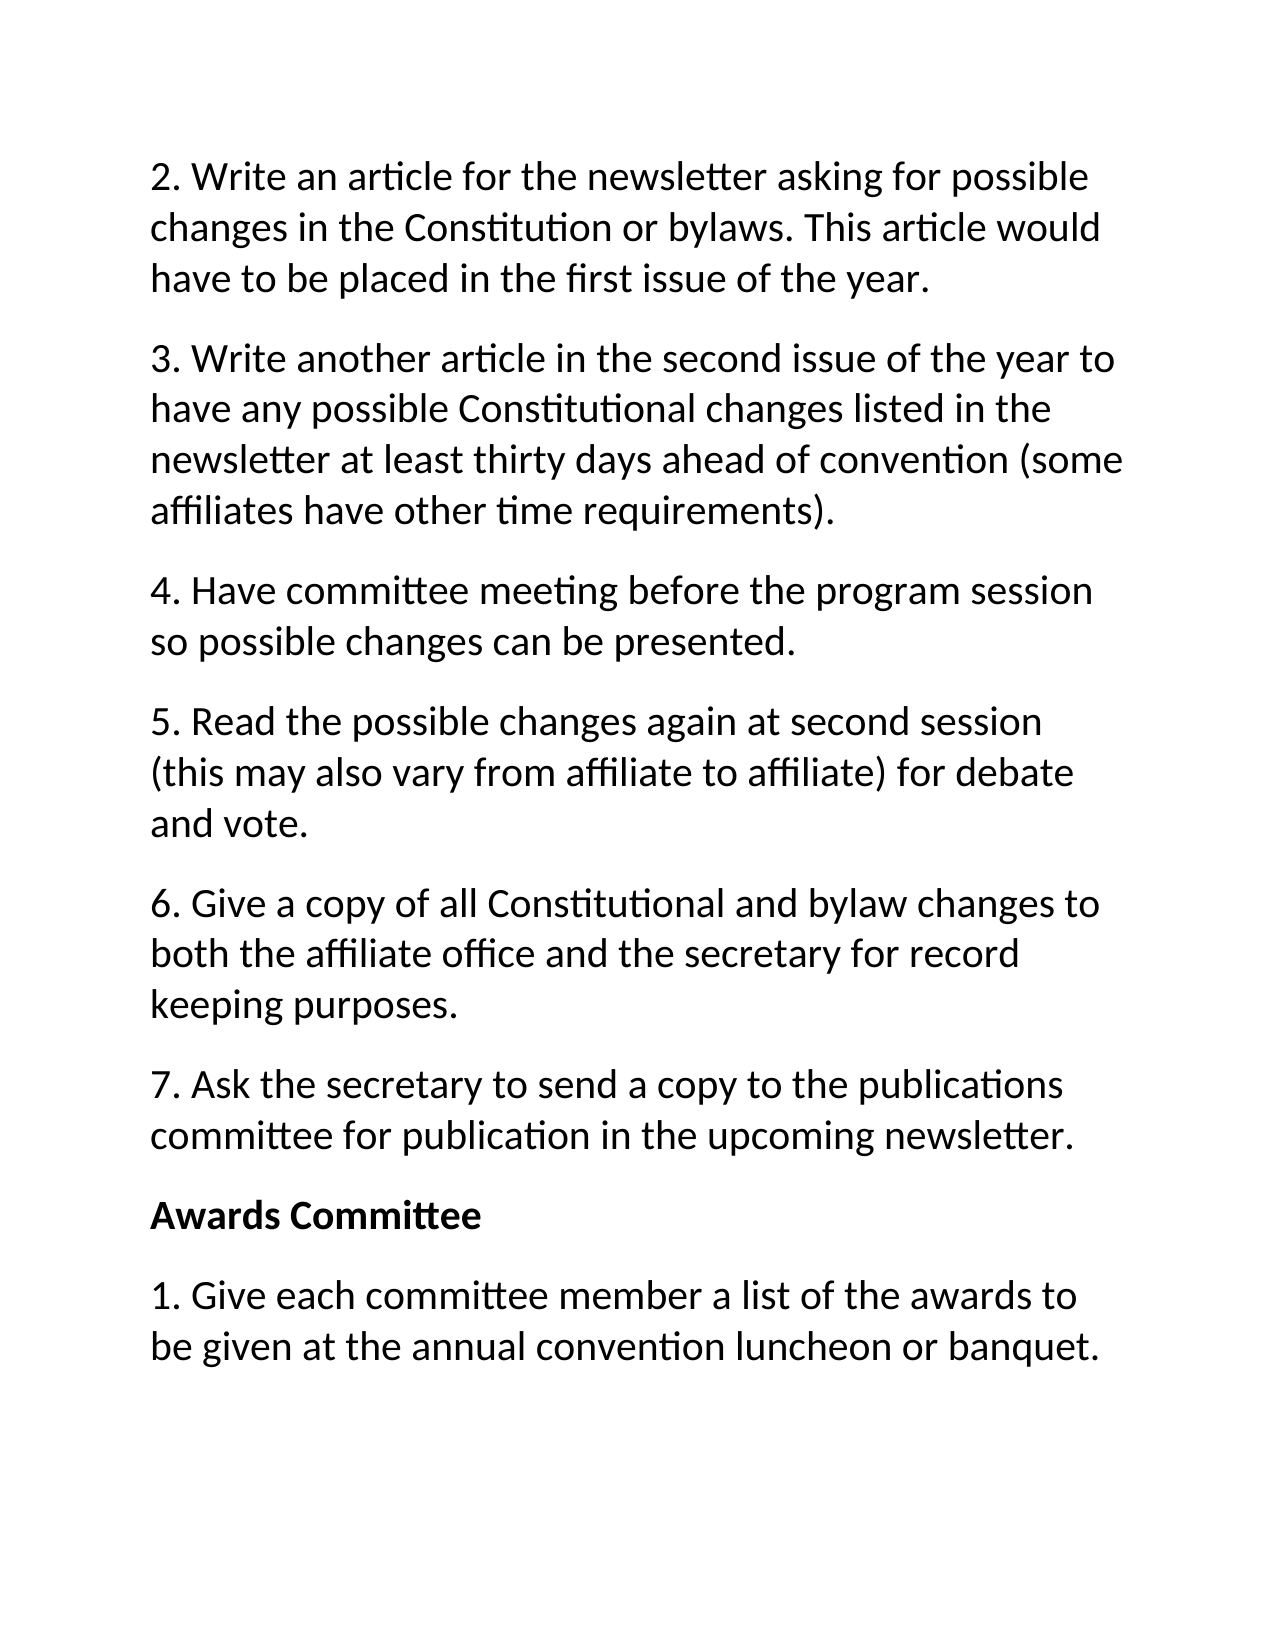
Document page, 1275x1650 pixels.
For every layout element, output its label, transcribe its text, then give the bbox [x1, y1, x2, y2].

text 4. Have committee meeting before the program session so possible changes can be presented. [150, 564, 1125, 666]
text 3. Write another article in the second issue of the year to have any possible Constitutional changes listed in the newsletter at least thirty days ahead of convention (some affiliates have other time requirements). [150, 332, 1125, 535]
text 6. Give a copy of all Constitutional and bylaw changes to both the affiliate office and the secretary for record keeping purposes. [150, 877, 1125, 1029]
text 1. Give each committee member a list of the awards to be given at the annual convention luncheon or banquet. [150, 1269, 1125, 1371]
text Awards Committee [150, 1189, 1125, 1240]
text 7. Ask the secretary to send a copy to the publications committee for publication in the upcoming newsletter. [150, 1058, 1125, 1160]
text 2. Write an article for the newsletter asking for possible changes in the Constitution or bylaws. This article would have to be placed in the first issue of the year. [150, 150, 1125, 302]
text 5. Read the possible changes again at second session (this may also vary from affiliate to affiliate) for debate and vote. [150, 695, 1125, 847]
